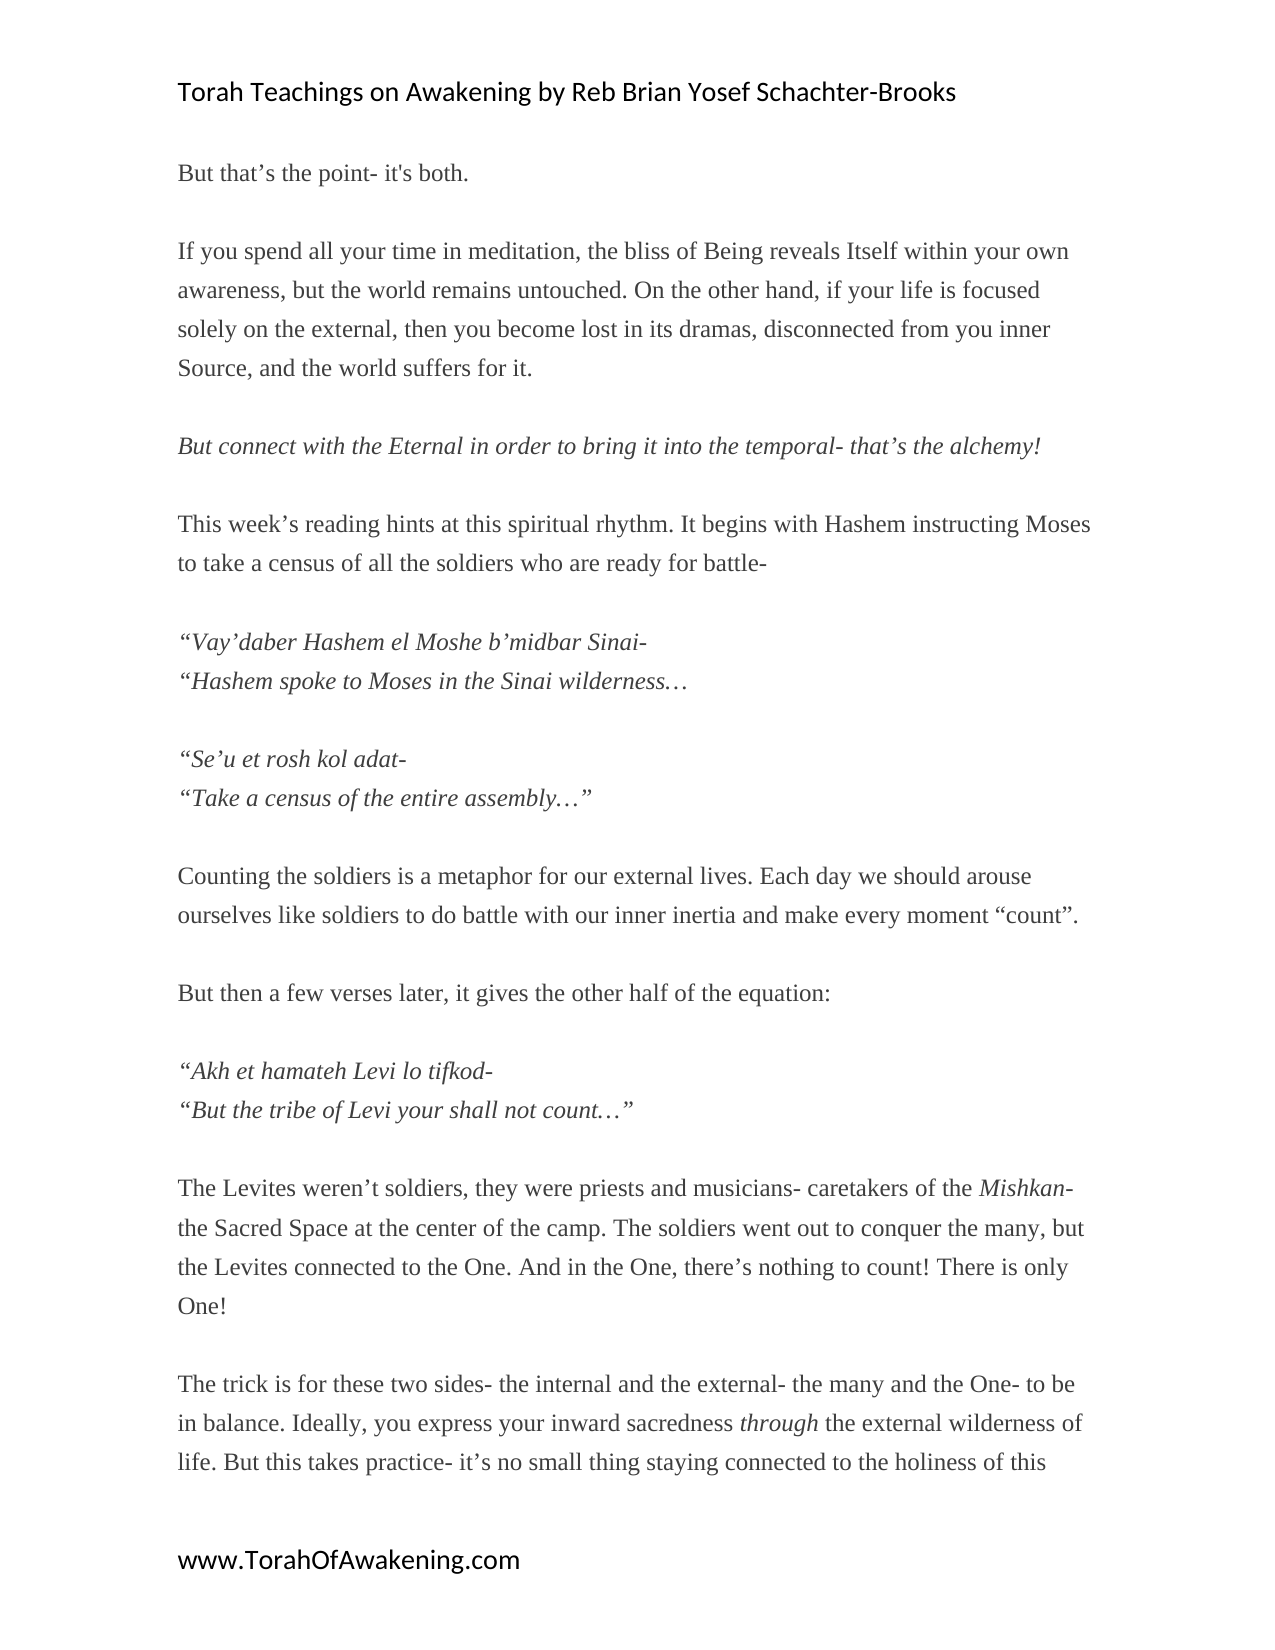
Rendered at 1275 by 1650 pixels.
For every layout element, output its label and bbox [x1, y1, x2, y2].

text [177, 148, 1098, 1476]
